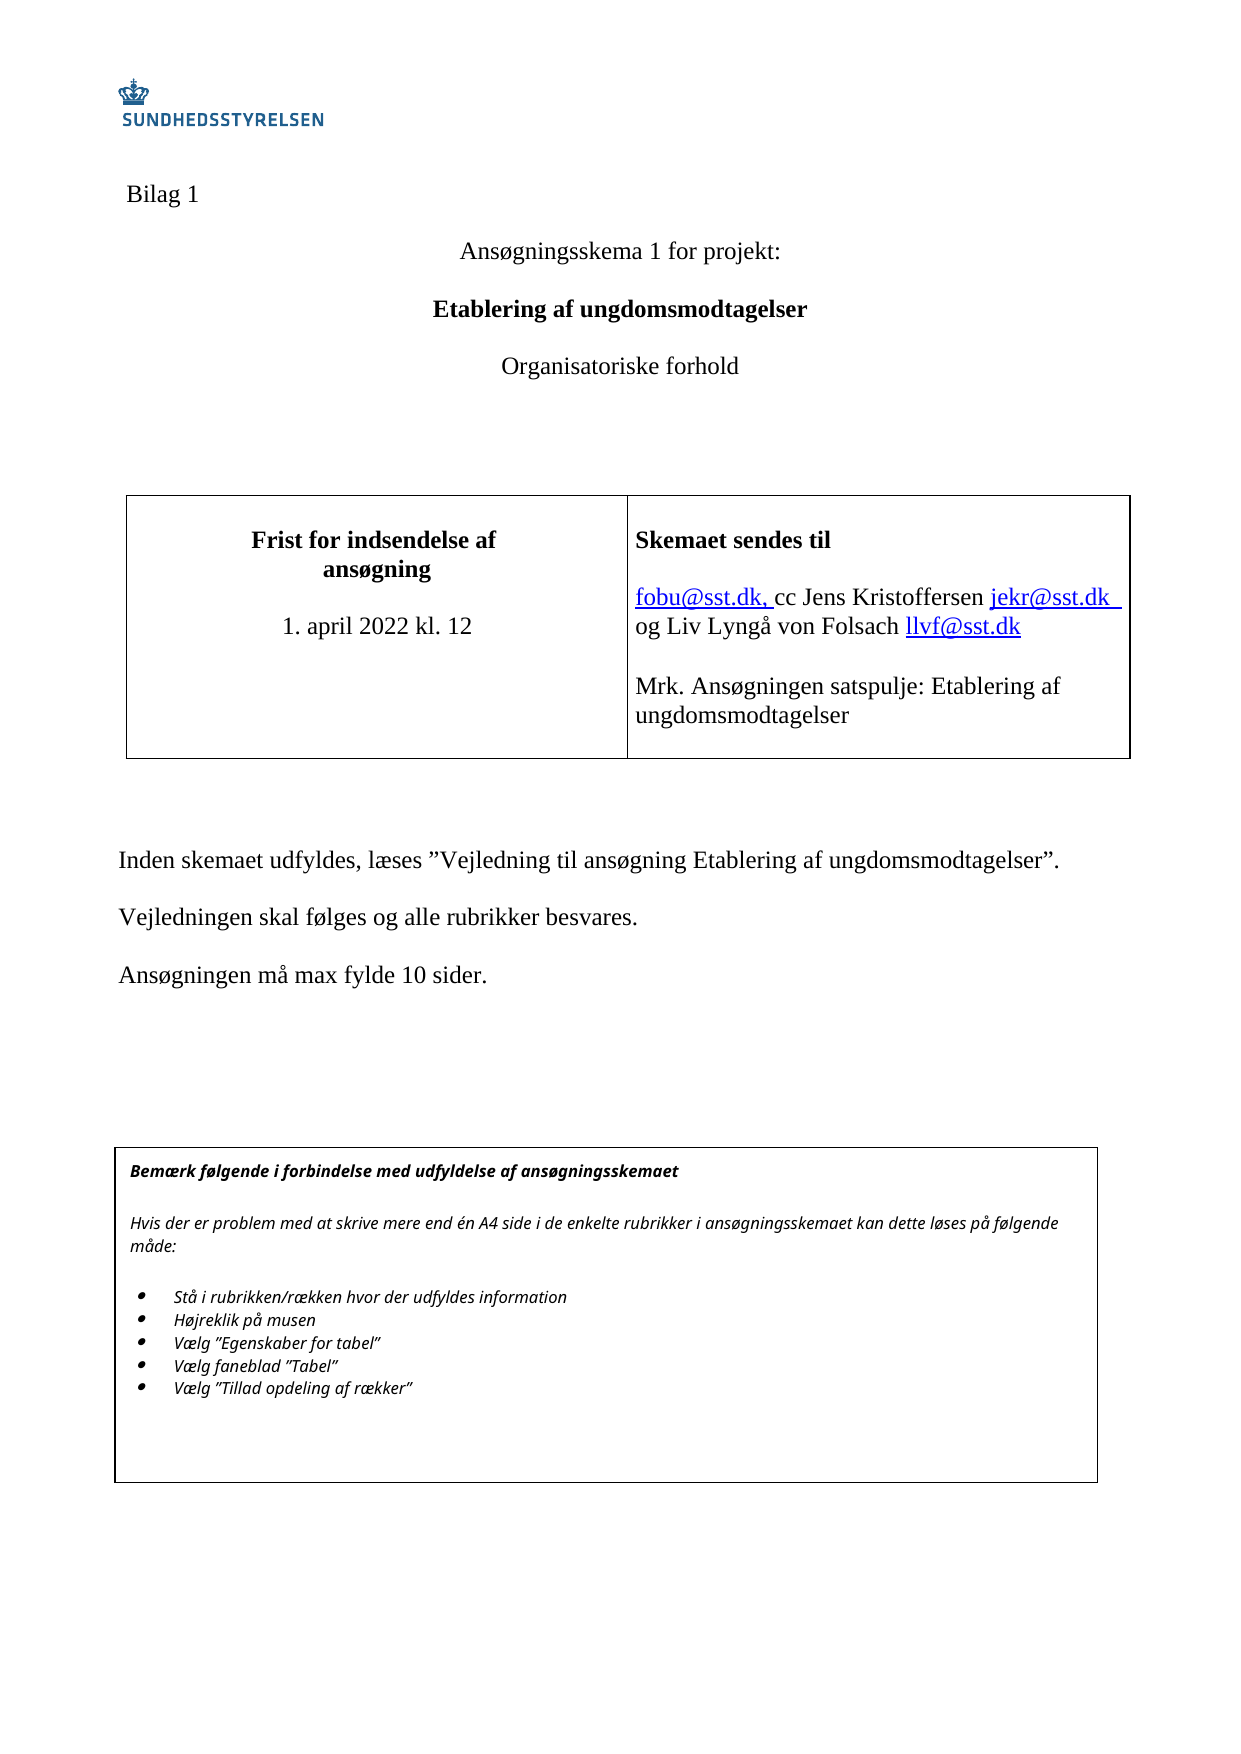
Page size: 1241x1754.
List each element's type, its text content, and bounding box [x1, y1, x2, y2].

text Vejledningen skal følges og alle rubrikker besvares. [118, 902, 1122, 931]
table_header Skemaet sendes til fobu@sst.dk, cc Jens Kristoffersen jekr@sst.dk og Liv Lyngå von Folsach llvf@sst.dk Mrk. Ansøgningen satspulje: Etablering af ungdomsmodtagelser [628, 496, 1129, 757]
text Bilag 1 [118, 179, 1122, 208]
text Ansøgningsskema 1 for projekt: [118, 236, 1122, 265]
text Etablering af ungdomsmodtagelser [118, 294, 1122, 323]
table_header Frist for indsendelse af ansøgning 1. april 2022 kl. 12 [127, 496, 627, 757]
text Organisatoriske forhold [118, 351, 1122, 380]
text Ansøgningen må max fylde 10 sider. [118, 960, 1122, 988]
text Inden skemaet udfyldes, læses ”Vejledning til ansøgning Etablering af ungdomsmodtagelser”. [118, 845, 1122, 873]
